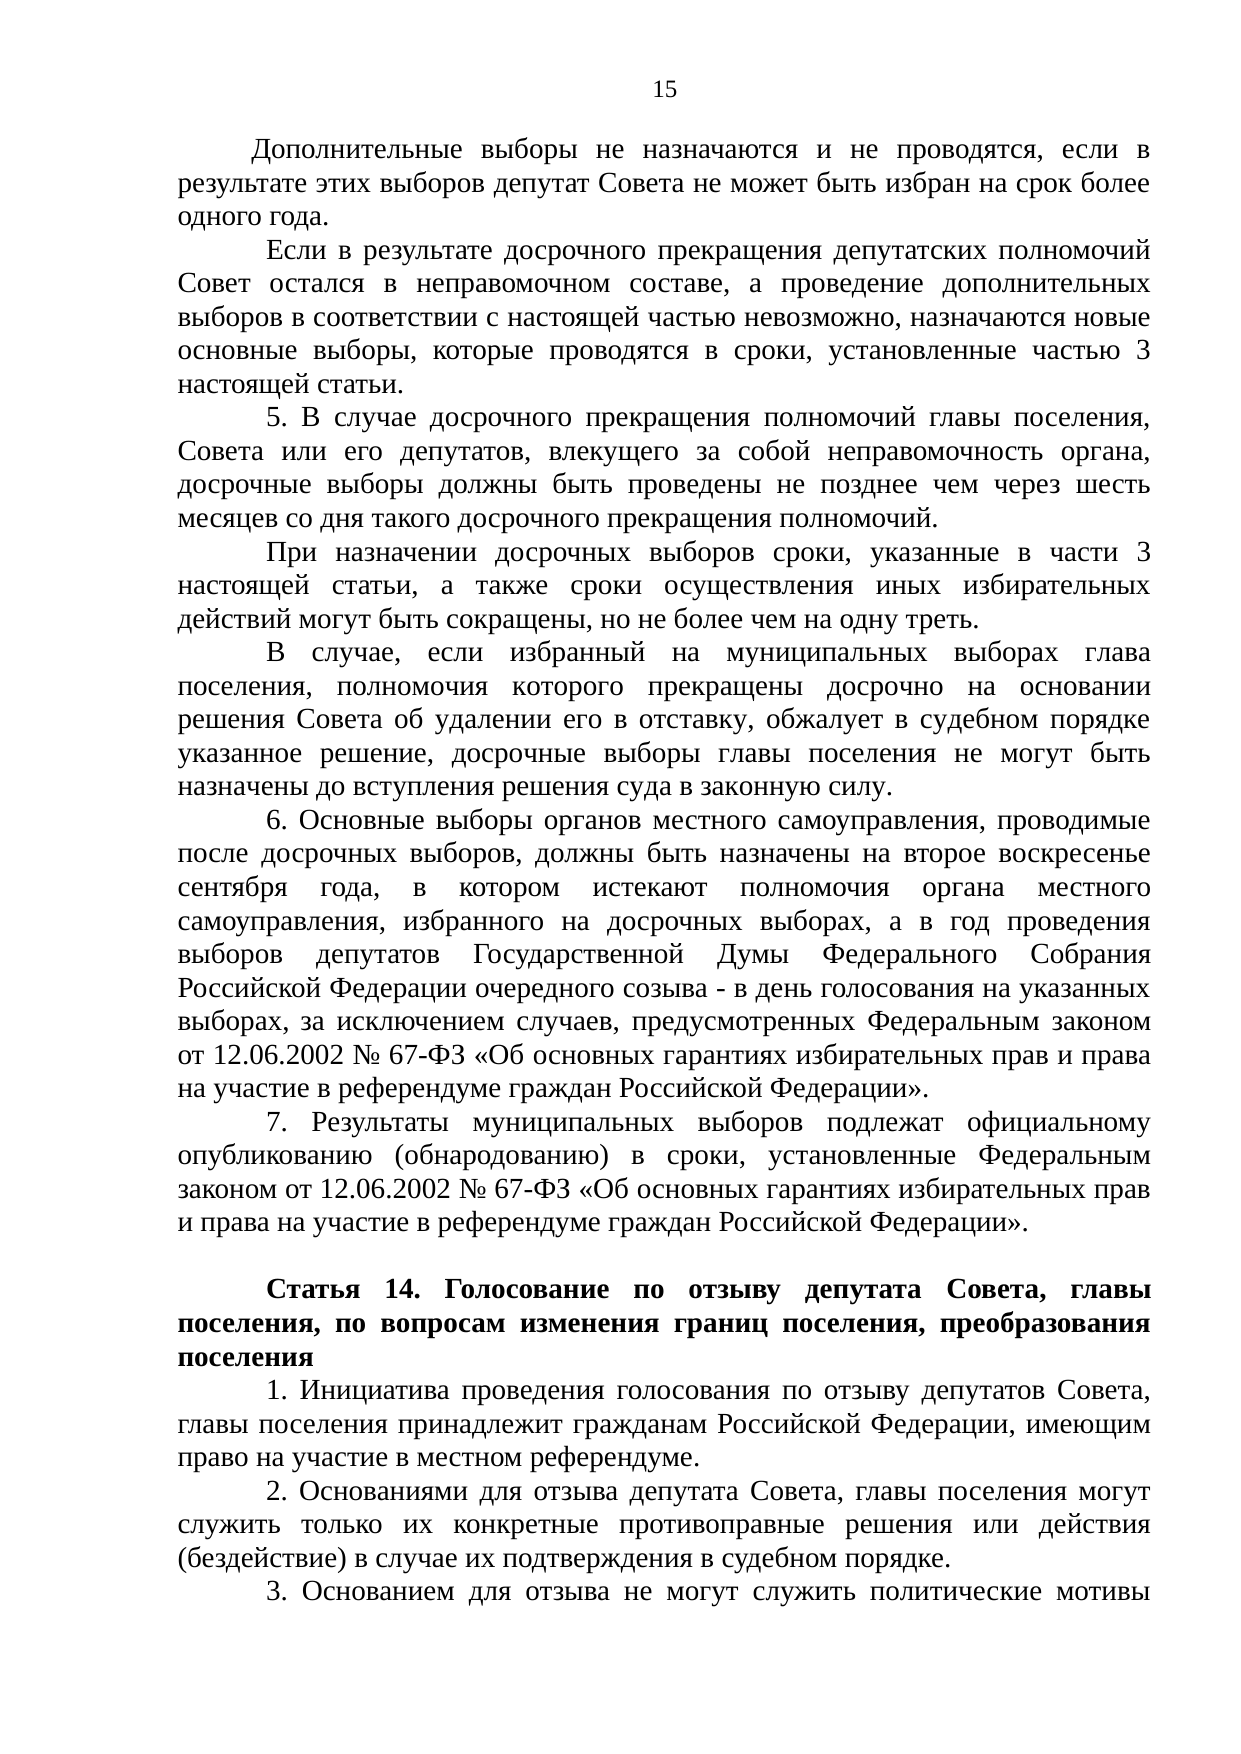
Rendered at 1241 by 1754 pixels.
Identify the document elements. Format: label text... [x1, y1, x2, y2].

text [177, 1573, 1152, 1607]
text Дополнительные выборы не назначаются и не проводятся, если в результате этих выборов депутат Совета не может быть избран на срок более одного года. [177, 131, 1152, 232]
text 5. В случае досрочного прекращения полномочий главы поселения, Совета или его депутатов, влекущего за собой неправомочность органа, досрочные выборы должны быть проведены не позднее чем через шесть месяцев со дня такого досрочного прекращения полномочий. [177, 399, 1152, 534]
text 1. Инициатива проведения голосования по отзыву депутатов Совета, главы поселения принадлежит гражданам Российской Федерации, имеющим право на участие в местном референдуме. [177, 1372, 1152, 1473]
text Статья 14. Голосование по отзыву депутата Совета, главы поселения, по вопросам изменения границ поселения, преобразования поселения [177, 1272, 1152, 1372]
text Если в результате досрочного прекращения депутатских полномочий Совет остался в неправомочном составе, а проведение дополнительных выборов в соответствии с настоящей частью невозможно, назначаются новые основные выборы, которые проводятся в сроки, установленные частью 3 настоящей статьи. [177, 232, 1152, 399]
text 2. Основаниями для отзыва депутата Совета, главы поселения могут служить только их конкретные противоправные решения или действия (бездействие) в случае их подтверждения в судебном порядке. [177, 1473, 1152, 1573]
text 7. Результаты муниципальных выборов подлежат официальному опубликованию (обнародованию) в сроки, установленные Федеральным законом от 12.06.2002 № 67-ФЗ «Об основных гарантиях избирательных прав и права на участие в референдуме граждан Российской Федерации». [177, 1104, 1152, 1238]
text В случае, если избранный на муниципальных выборах глава поселения, полномочия которого прекращены досрочно на основании решения Совета об удалении его в отставку, обжалует в судебном порядке указанное решение, досрочные выборы главы поселения не могут быть назначены до вступления решения суда в законную силу. [177, 634, 1152, 802]
text 6. Основные выборы органов местного самоуправления, проводимые после досрочных выборов, должны быть назначены на второе воскресенье сентября года, в котором истекают полномочия органа местного самоуправления, избранного на досрочных выборах, а в год проведения выборов депутатов Государственной Думы Федерального Собрания Российской Федерации очередного созыва - в день голосования на указанных выборах, за исключением случаев, предусмотренных Федеральным законом от 12.06.2002 № 67-ФЗ «Об основных гарантиях избирательных прав и права на участие в референдуме граждан Российской Федерации». [177, 802, 1152, 1104]
text При назначении досрочных выборов сроки, указанные в части 3 настоящей статьи, а также сроки осуществления иных избирательных действий могут быть сокращены, но не более чем на одну треть. [177, 534, 1152, 634]
